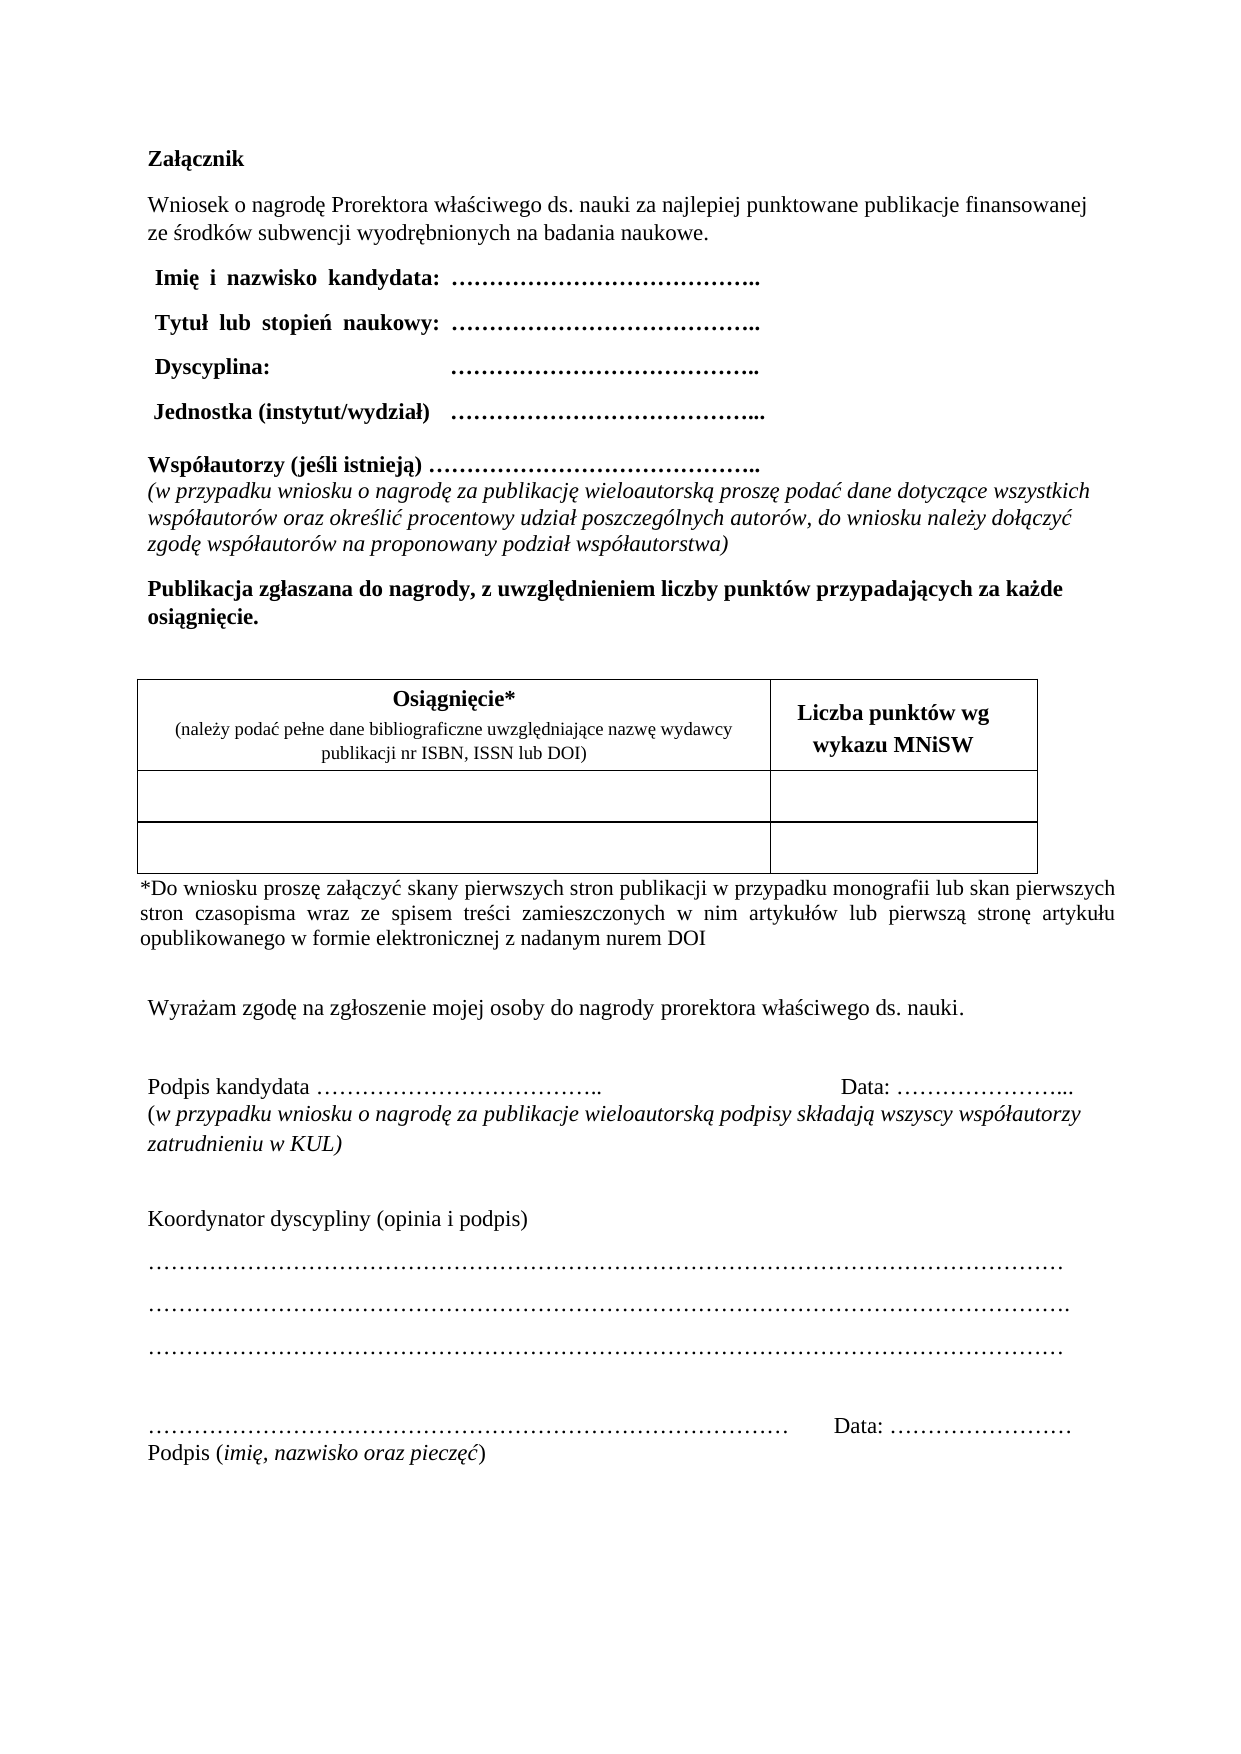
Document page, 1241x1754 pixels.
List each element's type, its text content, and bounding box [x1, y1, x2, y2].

text *Do wniosku proszę załączyć skany pierwszych stron publikacji w przypadku monografii lub skan pierwszych stron czasopisma wraz ze spisem treści zamieszczonych w nim artykułów lub pierwszą stronę artykułu opublikowanego w formie elektronicznej z nadanym nurem DOI [140, 875, 1117, 951]
text (w przypadku wniosku o nagrodę za publikację wieloautorską proszę podać dane dotyczące wszystkich współautorów oraz określić procentowy udział poszczególnych autorów, do wniosku należy dołączyć zgodę współautorów na proponowany podział współautorstwa) [147, 477, 1117, 556]
subtitle Publikacja zgłaszana do nagrody, z uwzględnieniem liczby punktów przypadających za każde osiągnięcie. [147, 575, 1114, 629]
text …………………………………………………………………………………………………………. [147, 1291, 1117, 1317]
text Koordynator dyscypliny (opinia i podpis) [147, 1205, 1117, 1231]
text Współautorzy (jeśli istnieją) …………………………………….. [147, 451, 1117, 477]
text ………………………………………………………………………………………………………… [147, 1333, 1117, 1359]
text (w przypadku wniosku o nagrodę za publikacje wieloautorską podpisy składają wszyscy współautorzy zatrudnieniu w KUL) [147, 1099, 1117, 1156]
text Wniosek o nagrodę Prorektora właściwego ds. nauki za najlepiej punktowane publikacje finansowanej ze środków subwencji wyodrębnionych na badania naukowe. [147, 191, 1114, 245]
text ………………………………………………………………………… Data: …………………… Podpis (imię, nazwisko oraz pieczęć) [147, 1412, 1078, 1465]
table_cell [771, 771, 1037, 821]
table_header Osiągnięcie* (należy podać pełne dane bibliograficzne uwzględniające nazwę wydawcy publikacji nr ISBN, ISSN lub DOI) [138, 680, 770, 770]
text Podpis kandydata ……………………………….. Data: …………………... [147, 1073, 1117, 1099]
table_header Liczba punktów wg wykazu MNiSW [771, 680, 1037, 770]
subtitle Załącznik [147, 145, 1117, 171]
text Wyrażam zgodę na zgłoszenie mojej osoby do nagrody prorektora właściwego ds. nauki. [147, 994, 1117, 1020]
table_cell [138, 771, 770, 821]
subtitle Imię i nazwisko kandydata: ………………………………….. Tytuł lub stopień naukowy: ………………………………….. Dyscyplina: ………………………………….. [154, 264, 760, 380]
text ………………………………………………………………………………………………………… [147, 1248, 1117, 1274]
table_cell [138, 823, 770, 873]
text Jednostka (instytut/wydział) …………………………………... [147, 398, 1117, 424]
table_cell [771, 823, 1037, 873]
